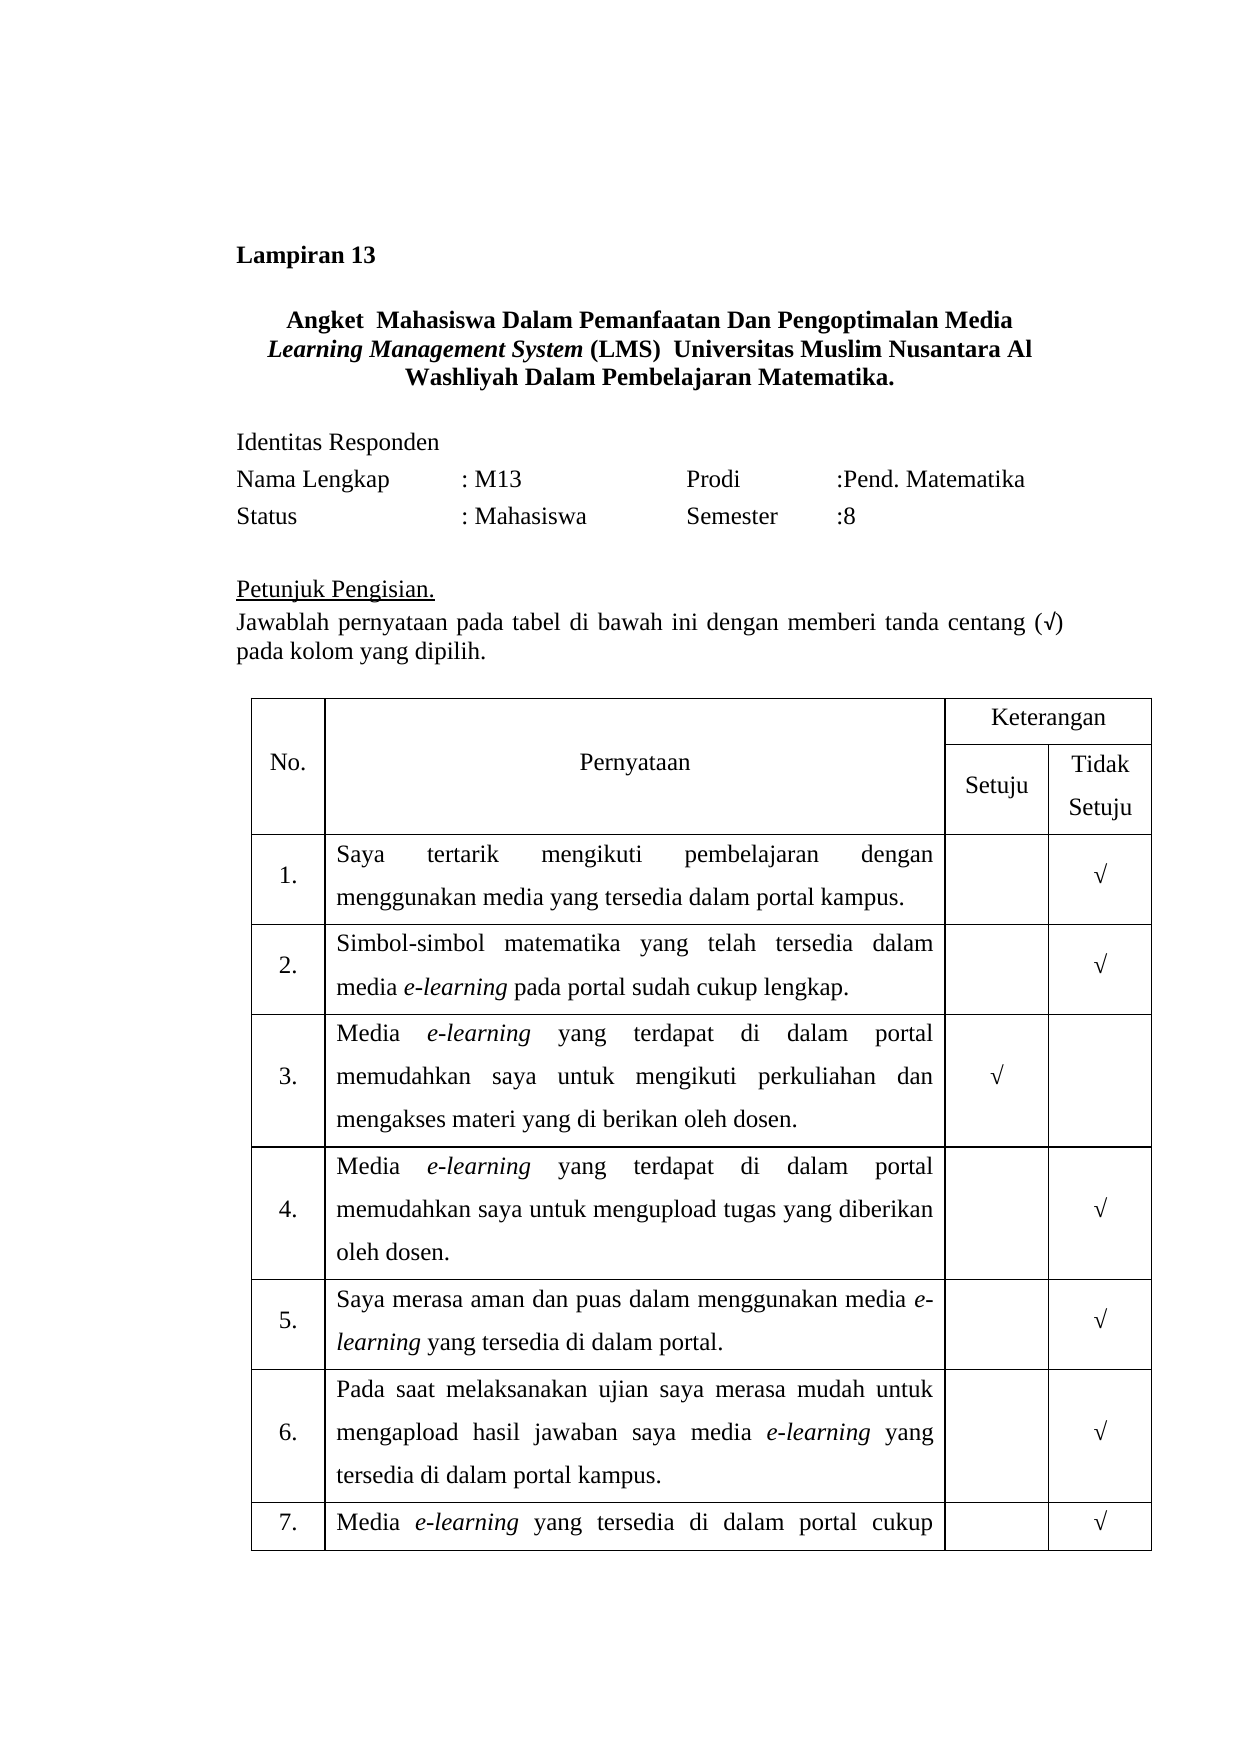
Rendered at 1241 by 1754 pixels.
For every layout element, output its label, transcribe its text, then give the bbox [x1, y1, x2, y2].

table_cell Tidak Setuju [1049, 745, 1151, 834]
text Petunjuk Pengisian. [236, 574, 1063, 603]
table_cell Setuju [946, 745, 1048, 834]
table_cell [946, 1370, 1048, 1502]
table_cell 4. [252, 1148, 324, 1279]
table_cell Saya tertarik mengikuti pembelajaran dengan menggunakan media yang tersedia dalam portal kampus. [326, 835, 944, 924]
table_cell Media e-learning yang terdapat di dalam portal memudahkan saya untuk mengikuti perkuliahan dan mengakses materi yang di berikan oleh dosen. [326, 1015, 944, 1146]
text Jawablah pernyataan pada tabel di bawah ini dengan memberi tanda centang (√) pada kolom yang dipilih. [236, 607, 1063, 665]
table_cell 6. [252, 1370, 324, 1502]
table_cell √ [1049, 1503, 1151, 1550]
table_cell Saya merasa aman dan puas dalam menggunakan media e-learning yang tersedia di dalam portal. [326, 1280, 944, 1369]
table_cell √ [1049, 1148, 1151, 1279]
table_cell 7. [252, 1503, 324, 1550]
table_cell [946, 1280, 1048, 1369]
table_cell 1. [252, 835, 324, 924]
table_header No. [252, 699, 324, 834]
table_cell 5. [252, 1280, 324, 1369]
table_header Pernyataan [326, 699, 944, 834]
text Lampiran 13 [236, 240, 1063, 269]
table_header Keterangan [946, 699, 1151, 744]
table_cell [946, 1503, 1048, 1550]
table_cell [946, 1148, 1048, 1279]
table_cell 2. [252, 925, 324, 1013]
table_cell √ [1049, 1370, 1151, 1502]
table_cell √ [1049, 925, 1151, 1013]
table_cell √ [946, 1015, 1048, 1146]
table_cell Simbol-simbol matematika yang telah tersedia dalam media e-learning pada portal sudah cukup lengkap. [326, 925, 944, 1013]
table_cell √ [1049, 835, 1151, 924]
table_cell 3. [252, 1015, 324, 1146]
table_cell [946, 925, 1048, 1013]
table_cell Pada saat melaksanakan ujian saya merasa mudah untuk mengapload hasil jawaban saya media e-learning yang tersedia di dalam portal kampus. [326, 1370, 944, 1502]
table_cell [326, 1503, 944, 1550]
table_cell Media e-learning yang terdapat di dalam portal memudahkan saya untuk mengupload tugas yang diberikan oleh dosen. [326, 1148, 944, 1279]
table_cell [1049, 1015, 1151, 1146]
table_cell [946, 835, 1048, 924]
text Identitas Responden [236, 427, 1063, 456]
text Angket Mahasiswa Dalam Pemanfaatan Dan Pengoptimalan Media Learning Management System (LMS) Universitas Muslim Nusantara Al Washliyah Dalam Pembelajaran Matematika. [236, 305, 1063, 391]
text Nama Lengkap : M13 Prodi :Pend. Matematika [236, 464, 1063, 493]
text Status : Mahasiswa Semester :8 [236, 501, 1063, 530]
table_cell √ [1049, 1280, 1151, 1369]
